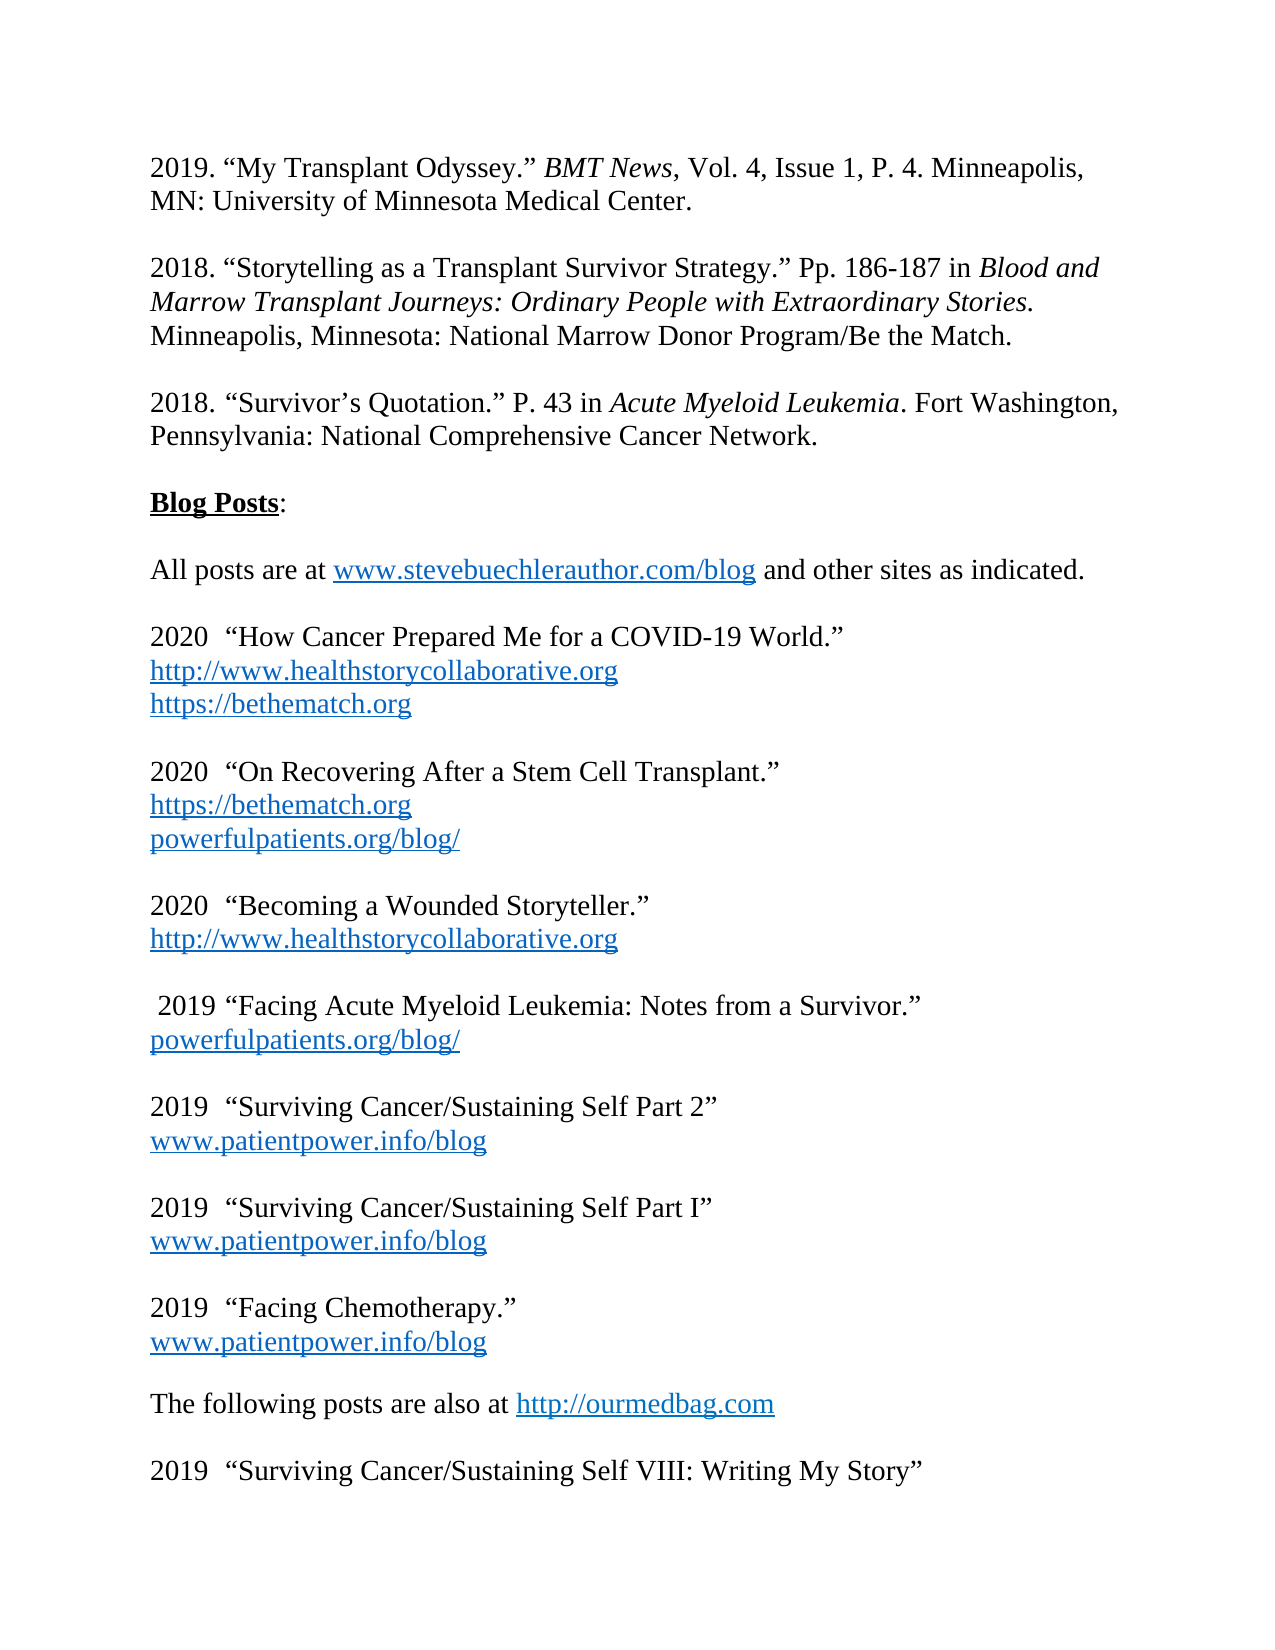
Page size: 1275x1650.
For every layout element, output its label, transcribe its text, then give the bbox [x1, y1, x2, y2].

text 2020 “Becoming a Wounded Storyteller.” [150, 888, 1125, 921]
text The following posts are also at http://ourmedbag.com [150, 1386, 1125, 1420]
text powerfulpatients.org/blog/ [150, 821, 1125, 854]
text powerfulpatients.org/blog/ [150, 1022, 1125, 1056]
text http://www.healthstorycollaborative.org [150, 921, 1125, 955]
text 2019 “Surviving Cancer/Sustaining Self Part 2” [150, 1089, 1125, 1123]
text 2019 “Surviving Cancer/Sustaining Self Part I” [150, 1190, 1125, 1223]
text 2019 “Facing Acute Myeloid Leukemia: Notes from a Survivor.” [150, 988, 1125, 1022]
text 2018. “Survivor’s Quotation.” P. 43 in Acute Myeloid Leukemia. Fort Washington, Pennsylvania: National Comprehensive Cancer Network. [150, 385, 1125, 452]
text http://www.healthstorycollaborative.org [150, 653, 1125, 687]
text https://bethematch.org [150, 787, 1125, 821]
text www.patientpower.info/blog [150, 1123, 1125, 1156]
text 2020 “How Cancer Prepared Me for a COVID-19 World.” [150, 619, 1125, 653]
text 2019. “My Transplant Odyssey.” BMT News, Vol. 4, Issue 1, P. 4. Minneapolis, MN: University of Minnesota Medical Center. [150, 150, 1125, 217]
text 2018. “Storytelling as a Transplant Survivor Strategy.” Pp. 186-187 in Blood and Marrow Transplant Journeys: Ordinary People with Extraordinary Stories. Minneapolis, Minnesota: National Marrow Donor Program/Be the Match. [150, 251, 1125, 351]
text www.patientpower.info/blog [150, 1223, 1125, 1257]
text 2019 “Surviving Cancer/Sustaining Self VIII: Writing My Story” [150, 1453, 1125, 1487]
text Blog Posts: [150, 485, 1125, 519]
text 2020 “On Recovering After a Stem Cell Transplant.” [150, 754, 1125, 787]
text www.patientpower.info/blog [150, 1324, 1125, 1357]
text All posts are at www.stevebuechlerauthor.com/blog and other sites as indicated. [150, 552, 1125, 586]
text 2019 “Facing Chemotherapy.” [150, 1290, 1125, 1324]
text https://bethematch.org [150, 687, 1125, 720]
